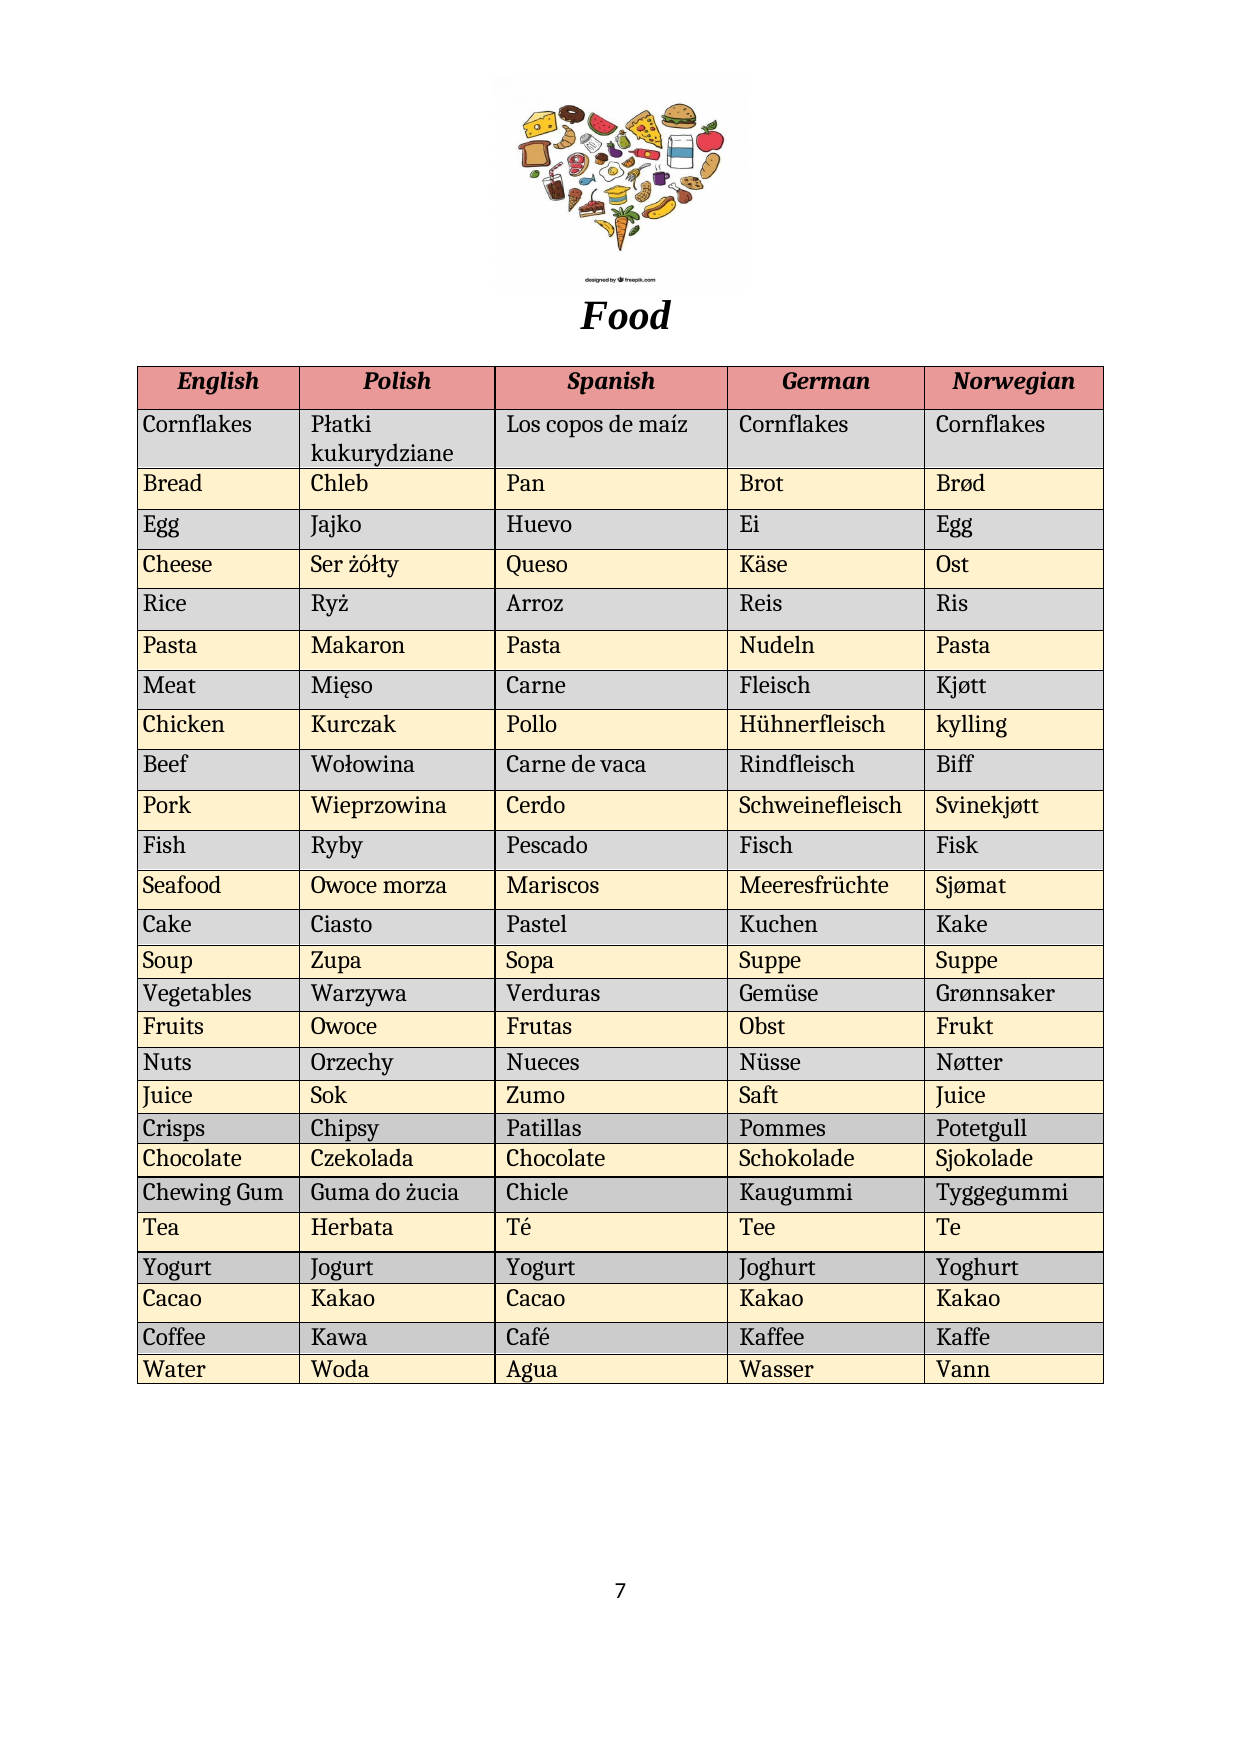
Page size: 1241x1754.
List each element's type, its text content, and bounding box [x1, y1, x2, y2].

table_cell Seafood [138, 871, 299, 909]
table_cell Owoce [300, 1012, 494, 1047]
table_cell Nudeln [728, 631, 924, 669]
table_cell Zumo [496, 1081, 727, 1113]
table_cell Arroz [496, 589, 727, 630]
table_cell Kawa [300, 1323, 494, 1353]
table_cell Kake [925, 910, 1103, 944]
table_cell Sjokolade [925, 1144, 1103, 1176]
text Food [75, 290, 1165, 338]
table_cell Chleb [300, 469, 494, 509]
table_cell Cerdo [496, 791, 727, 830]
table_cell Coffee [138, 1323, 299, 1353]
table_cell Brød [925, 469, 1103, 509]
table_cell Pasta [496, 631, 727, 669]
table_cell Rice [138, 589, 299, 630]
table_cell Ris [925, 589, 1103, 630]
table_cell Czekolada [300, 1144, 494, 1176]
table_cell Patillas [496, 1114, 727, 1143]
table_cell Cacao [496, 1284, 727, 1322]
table_cell Kaffee [728, 1323, 924, 1353]
table_header Polish [300, 367, 494, 409]
table_cell Ryby [300, 831, 494, 869]
table_cell Wołowina [300, 750, 494, 790]
table_cell Yogurt [496, 1253, 727, 1283]
table_cell Wasser [728, 1355, 924, 1383]
table_cell Chewing Gum [138, 1178, 299, 1212]
table_cell Verduras [496, 979, 727, 1011]
table_cell Kaugummi [728, 1178, 924, 1212]
table_cell Ciasto [300, 910, 494, 944]
table_cell kylling [925, 710, 1103, 749]
table_cell Wieprzowina [300, 791, 494, 830]
table_cell Vann [925, 1355, 1103, 1383]
table_cell Crisps [138, 1114, 299, 1143]
table_cell Fish [138, 831, 299, 869]
table_cell Pastel [496, 910, 727, 944]
table_cell Käse [728, 550, 924, 588]
table_cell Water [138, 1355, 299, 1383]
table_cell Jajko [300, 510, 494, 549]
table_cell Pollo [496, 710, 727, 749]
table_cell Rindfleisch [728, 750, 924, 790]
table_cell Pork [138, 791, 299, 830]
table_cell Ost [925, 550, 1103, 588]
table_cell Nøtter [925, 1048, 1103, 1080]
table_cell Owoce morza [300, 871, 494, 909]
table_cell Kakao [925, 1284, 1103, 1322]
table_cell Chocolate [138, 1144, 299, 1176]
table_cell Te [925, 1213, 1103, 1251]
table_cell Kakao [300, 1284, 494, 1322]
table_cell Pescado [496, 831, 727, 869]
table_cell Fleisch [728, 671, 924, 709]
table_header Spanish [496, 367, 727, 409]
table_cell Sopa [496, 946, 727, 978]
table_cell Yogurt [138, 1253, 299, 1283]
table_cell Sjømat [925, 871, 1103, 909]
table_cell Juice [138, 1081, 299, 1113]
table_cell Jogurt [300, 1253, 494, 1283]
table_cell Pasta [138, 631, 299, 669]
table_cell Chocolate [496, 1144, 727, 1176]
table_cell Tee [728, 1213, 924, 1251]
table_cell Woda [300, 1355, 494, 1383]
table_cell Kurczak [300, 710, 494, 749]
table_cell Svinekjøtt [925, 791, 1103, 830]
table_cell Huevo [496, 510, 727, 549]
table_cell Kuchen [728, 910, 924, 944]
table_cell Meat [138, 671, 299, 709]
table_cell Soup [138, 946, 299, 978]
table_cell Bread [138, 469, 299, 509]
table_cell Chicken [138, 710, 299, 749]
table_cell Hühnerfleisch [728, 710, 924, 749]
table_cell Chicle [496, 1178, 727, 1212]
table_cell Grønnsaker [925, 979, 1103, 1011]
table_cell Juice [925, 1081, 1103, 1113]
table_cell Kaffe [925, 1323, 1103, 1353]
table_cell Cake [138, 910, 299, 944]
table_cell Tea [138, 1213, 299, 1251]
table_cell Kakao [728, 1284, 924, 1322]
table_cell Cornflakes [728, 410, 924, 467]
table_cell Vegetables [138, 979, 299, 1011]
table_cell Cheese [138, 550, 299, 588]
table_cell Warzywa [300, 979, 494, 1011]
table_cell Carne [496, 671, 727, 709]
table_cell Yoghurt [925, 1253, 1103, 1283]
table_cell Cacao [138, 1284, 299, 1322]
table_cell Schokolade [728, 1144, 924, 1176]
table_cell Mięso [300, 671, 494, 709]
table_cell Płatki kukurydziane [300, 410, 494, 467]
table_cell Meeresfrüchte [728, 871, 924, 909]
table_cell Egg [925, 510, 1103, 549]
table_cell Los copos de maíz [496, 410, 727, 467]
table_cell Cornflakes [925, 410, 1103, 467]
table_cell Suppe [728, 946, 924, 978]
table_cell Pommes [728, 1114, 924, 1143]
table_cell Saft [728, 1081, 924, 1113]
table_cell Egg [138, 510, 299, 549]
table_cell Suppe [925, 946, 1103, 978]
table_cell Gemüse [728, 979, 924, 1011]
table_cell Sok [300, 1081, 494, 1113]
table_cell Guma do żucia [300, 1178, 494, 1212]
table_cell Beef [138, 750, 299, 790]
table_cell Brot [728, 469, 924, 509]
table_cell Reis [728, 589, 924, 630]
table_cell Obst [728, 1012, 924, 1047]
table_cell Mariscos [496, 871, 727, 909]
picture [493, 75, 747, 291]
table_cell Fruits [138, 1012, 299, 1047]
table_cell Herbata [300, 1213, 494, 1251]
table_cell Nueces [496, 1048, 727, 1080]
table_cell Ryż [300, 589, 494, 630]
table_cell Ei [728, 510, 924, 549]
table_header English [138, 367, 299, 409]
table_cell Frutas [496, 1012, 727, 1047]
table_cell Nüsse [728, 1048, 924, 1080]
table_cell Schweinefleisch [728, 791, 924, 830]
table_cell Frukt [925, 1012, 1103, 1047]
table_cell Nuts [138, 1048, 299, 1080]
table_cell Queso [496, 550, 727, 588]
table_cell Té [496, 1213, 727, 1251]
table_cell Orzechy [300, 1048, 494, 1080]
table_cell Chipsy [300, 1114, 494, 1143]
table_cell Cornflakes [138, 410, 299, 467]
table_cell Tyggegummi [925, 1178, 1103, 1212]
table_cell Makaron [300, 631, 494, 669]
table_cell Agua [496, 1355, 727, 1383]
table_cell Kjøtt [925, 671, 1103, 709]
table_cell Pan [496, 469, 727, 509]
table_cell Carne de vaca [496, 750, 727, 790]
table_cell Zupa [300, 946, 494, 978]
table_header Norwegian [925, 367, 1103, 409]
table_cell Biff [925, 750, 1103, 790]
table_cell Fisk [925, 831, 1103, 869]
table_cell Potetgull [925, 1114, 1103, 1143]
table_cell Pasta [925, 631, 1103, 669]
table_cell Fisch [728, 831, 924, 869]
table_cell Joghurt [728, 1253, 924, 1283]
table_cell Ser żółty [300, 550, 494, 588]
table_cell Café [496, 1323, 727, 1353]
table_header German [728, 367, 924, 409]
